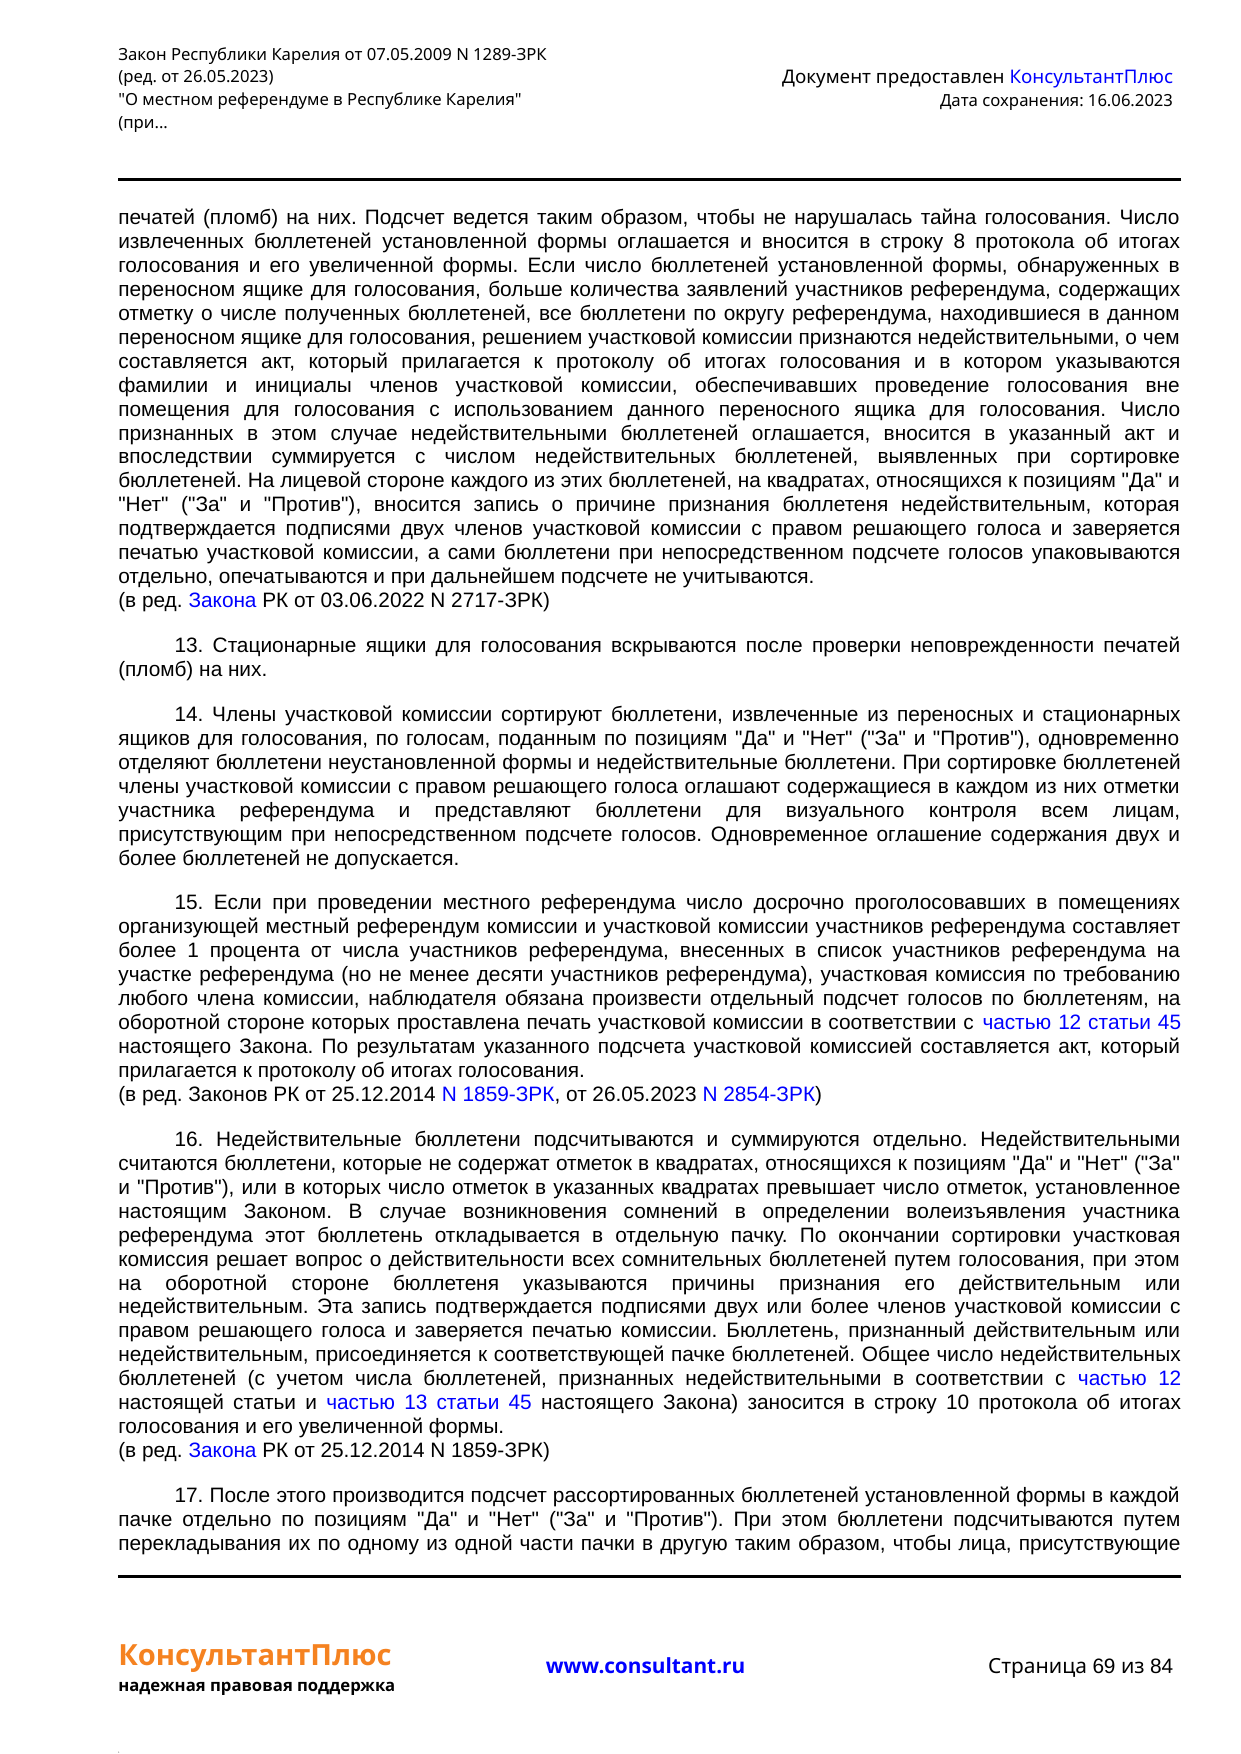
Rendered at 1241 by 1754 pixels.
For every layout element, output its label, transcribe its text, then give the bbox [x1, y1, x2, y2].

text 15. Если при проведении местного референдума число досрочно проголосовавших в помещениях организующей местный референдум комиссии и участковой комиссии участников референдума составляет более 1 процента от числа участников референдума, внесенных в список участников референдума на участке референдума (но не менее десяти участников референдума), участковая комиссия по требованию любого члена комиссии, наблюдателя обязана произвести отдельный подсчет голосов по бюллетеням, на оборотной стороне которых проставлена печать участковой комиссии в соответствии с частью 12 статьи 45 настоящего Закона. По результатам указанного подсчета участковой комиссией составляется акт, который прилагается к протоколу об итогах голосования. [118, 890, 1181, 1082]
text (в ред. Закона РК от 25.12.2014 N 1859-ЗРК) [118, 1438, 1181, 1462]
text 13. Стационарные ящики для голосования вскрываются после проверки неповрежденности печатей (пломб) на них. [118, 633, 1181, 681]
text (в ред. Законов РК от 25.12.2014 N 1859-ЗРК, от 26.05.2023 N 2854-ЗРК) [118, 1082, 1181, 1106]
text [118, 205, 1181, 588]
text (в ред. Закона РК от 03.06.2022 N 2717-ЗРК) [118, 588, 1181, 612]
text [118, 1483, 1181, 1555]
text 16. Недействительные бюллетени подсчитываются и суммируются отдельно. Недействительными считаются бюллетени, которые не содержат отметок в квадратах, относящихся к позициям "Да" и "Нет" ("За" и "Против"), или в которых число отметок в указанных квадратах превышает число отметок, установленное настоящим Законом. В случае возникновения сомнений в определении волеизъявления участника референдума этот бюллетень откладывается в отдельную пачку. По окончании сортировки участковая комиссия решает вопрос о действительности всех сомнительных бюллетеней путем голосования, при этом на оборотной стороне бюллетеня указываются причины признания его действительным или недействительным. Эта запись подтверждается подписями двух или более членов участковой комиссии с правом решающего голоса и заверяется печатью комиссии. Бюллетень, признанный действительным или недействительным, присоединяется к соответствующей пачке бюллетеней. Общее число недействительных бюллетеней (с учетом числа бюллетеней, признанных недействительными в соответствии с частью 12 настоящей статьи и частью 13 статьи 45 настоящего Закона) заносится в строку 10 протокола об итогах голосования и его увеличенной формы. [118, 1127, 1181, 1438]
text 14. Члены участковой комиссии сортируют бюллетени, извлеченные из переносных и стационарных ящиков для голосования, по голосам, поданным по позициям "Да" и "Нет" ("За" и "Против"), одновременно отделяют бюллетени неустановленной формы и недействительные бюллетени. При сортировке бюллетеней члены участковой комиссии с правом решающего голоса оглашают содержащиеся в каждом из них отметки участника референдума и представляют бюллетени для визуального контроля всем лицам, присутствующим при непосредственном подсчете голосов. Одновременное оглашение содержания двух и более бюллетеней не допускается. [118, 702, 1181, 869]
